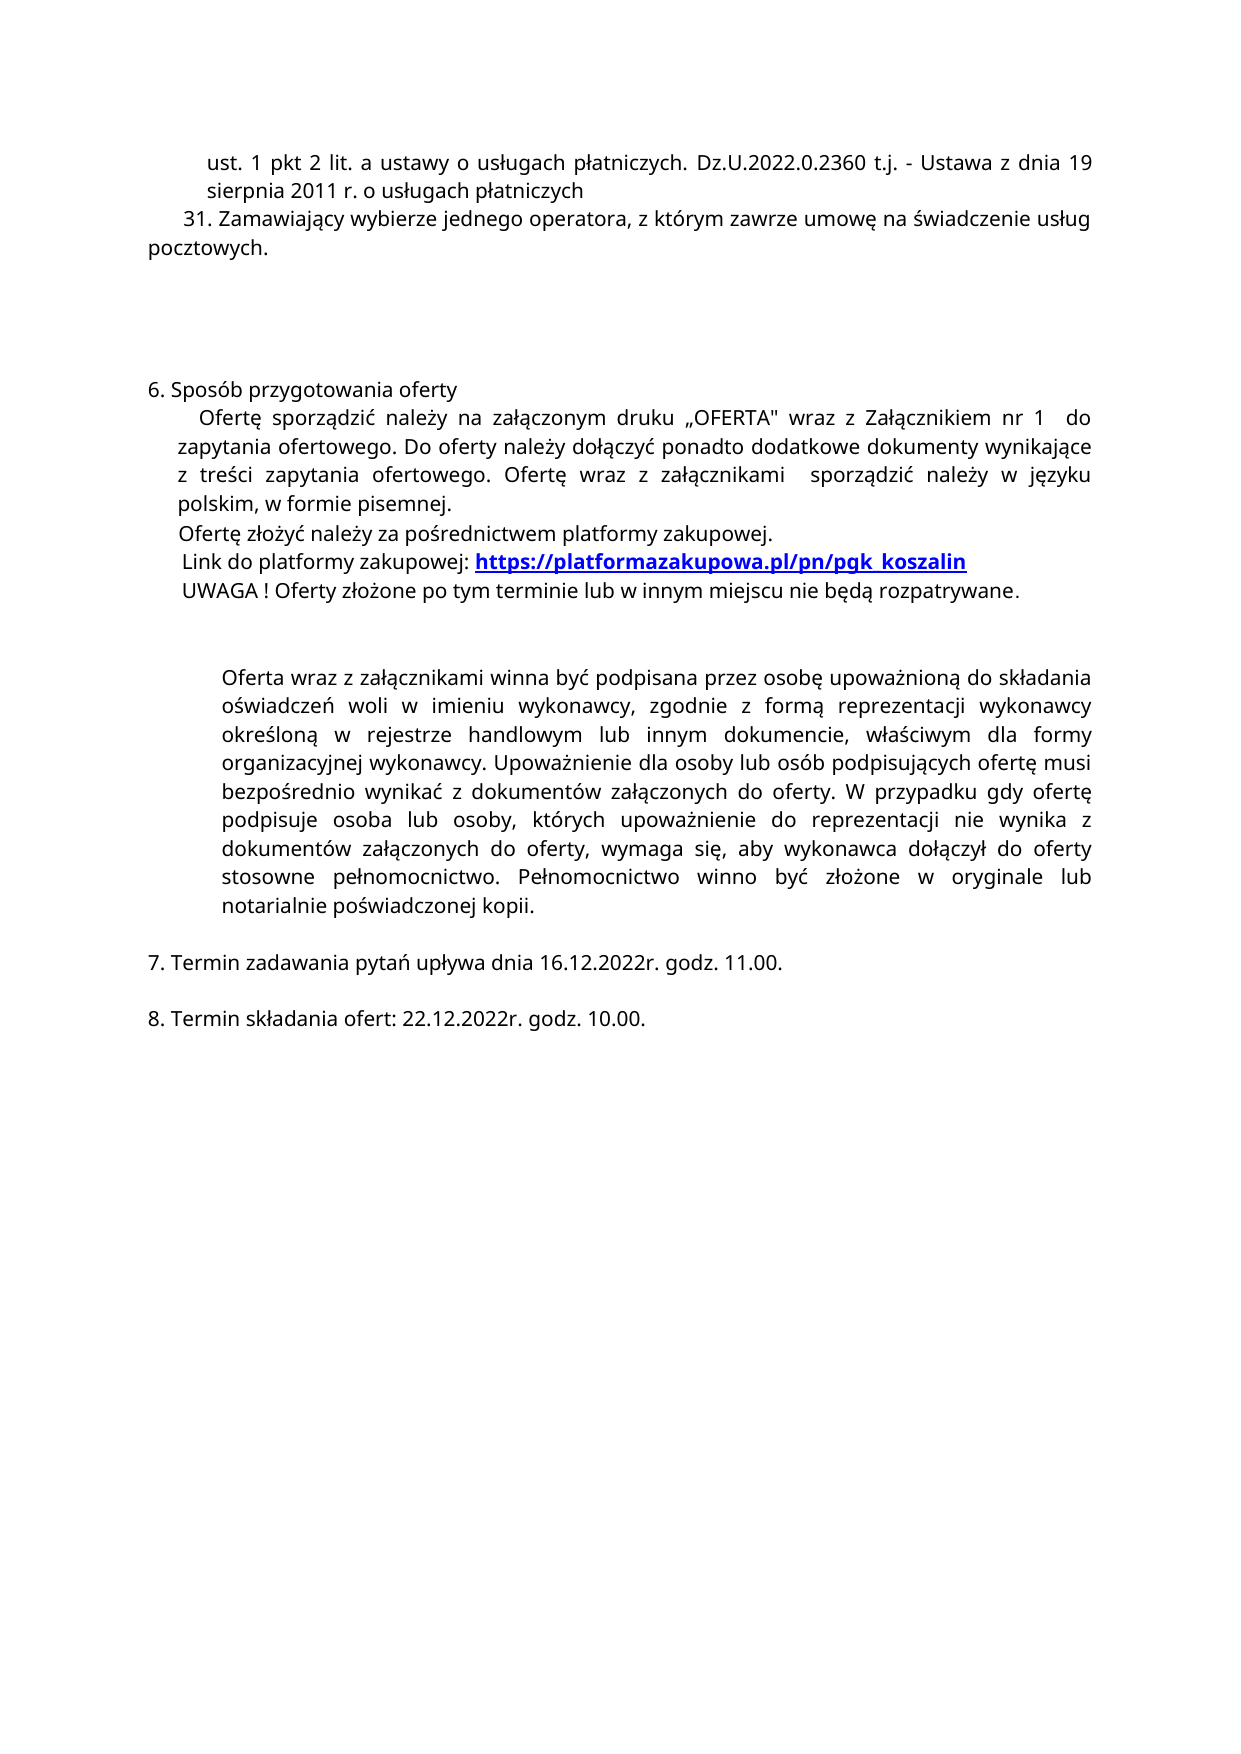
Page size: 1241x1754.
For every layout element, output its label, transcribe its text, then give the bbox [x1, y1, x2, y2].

text 8. Termin składania ofert: 22.12.2022r. godz. 10.00. [148, 1004, 1093, 1033]
text 7. Termin zadawania pytań upływa dnia 16.12.2022r. godz. 11.00. [148, 948, 1093, 976]
text Oferta wraz z załącznikami winna być podpisana przez osobę upoważnioną do składania oświadczeń woli w imieniu wykonawcy, zgodnie z formą reprezentacji wykonawcy określoną w rejestrze handlowym lub innym dokumencie, właściwym dla formy organizacyjnej wykonawcy. Upoważnienie dla osoby lub osób podpisujących ofertę musi bezpośrednio wynikać z dokumentów załączonych do oferty. W przypadku gdy ofertę podpisuje osoba lub osoby, których upoważnienie do reprezentacji nie wynika z dokumentów załączonych do oferty, wymaga się, aby wykonawca dołączył do oferty stosowne pełnomocnictwo. Pełnomocnictwo winno być złożone w oryginale lub notarialnie poświadczonej kopii. [221, 663, 1093, 919]
text 6. Sposób przygotowania oferty [148, 375, 1093, 403]
text 31. Zamawiający wybierze jednego operatora, z którym zawrze umowę na świadczenie usług pocztowych. [148, 204, 1093, 261]
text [177, 148, 1093, 204]
table_header Ofertę złożyć należy za pośrednictwem platformy zakupowej. Link do platformy zakupowej: https://platformazakupowa.pl/pn/pgk_koszalin UWAGA ! Oferty złożone po tym terminie lub w innym miejscu nie będą rozpatrywane. [148, 517, 1022, 663]
text Ofertę sporządzić należy na załączonym druku „OFERTA" wraz z Załącznikiem nr 1 do zapytania ofertowego. Do oferty należy dołączyć ponadto dodatkowe dokumenty wynikające z treści zapytania ofertowego. Ofertę wraz z załącznikami sporządzić należy w języku polskim, w formie pisemnej. [148, 403, 1093, 517]
